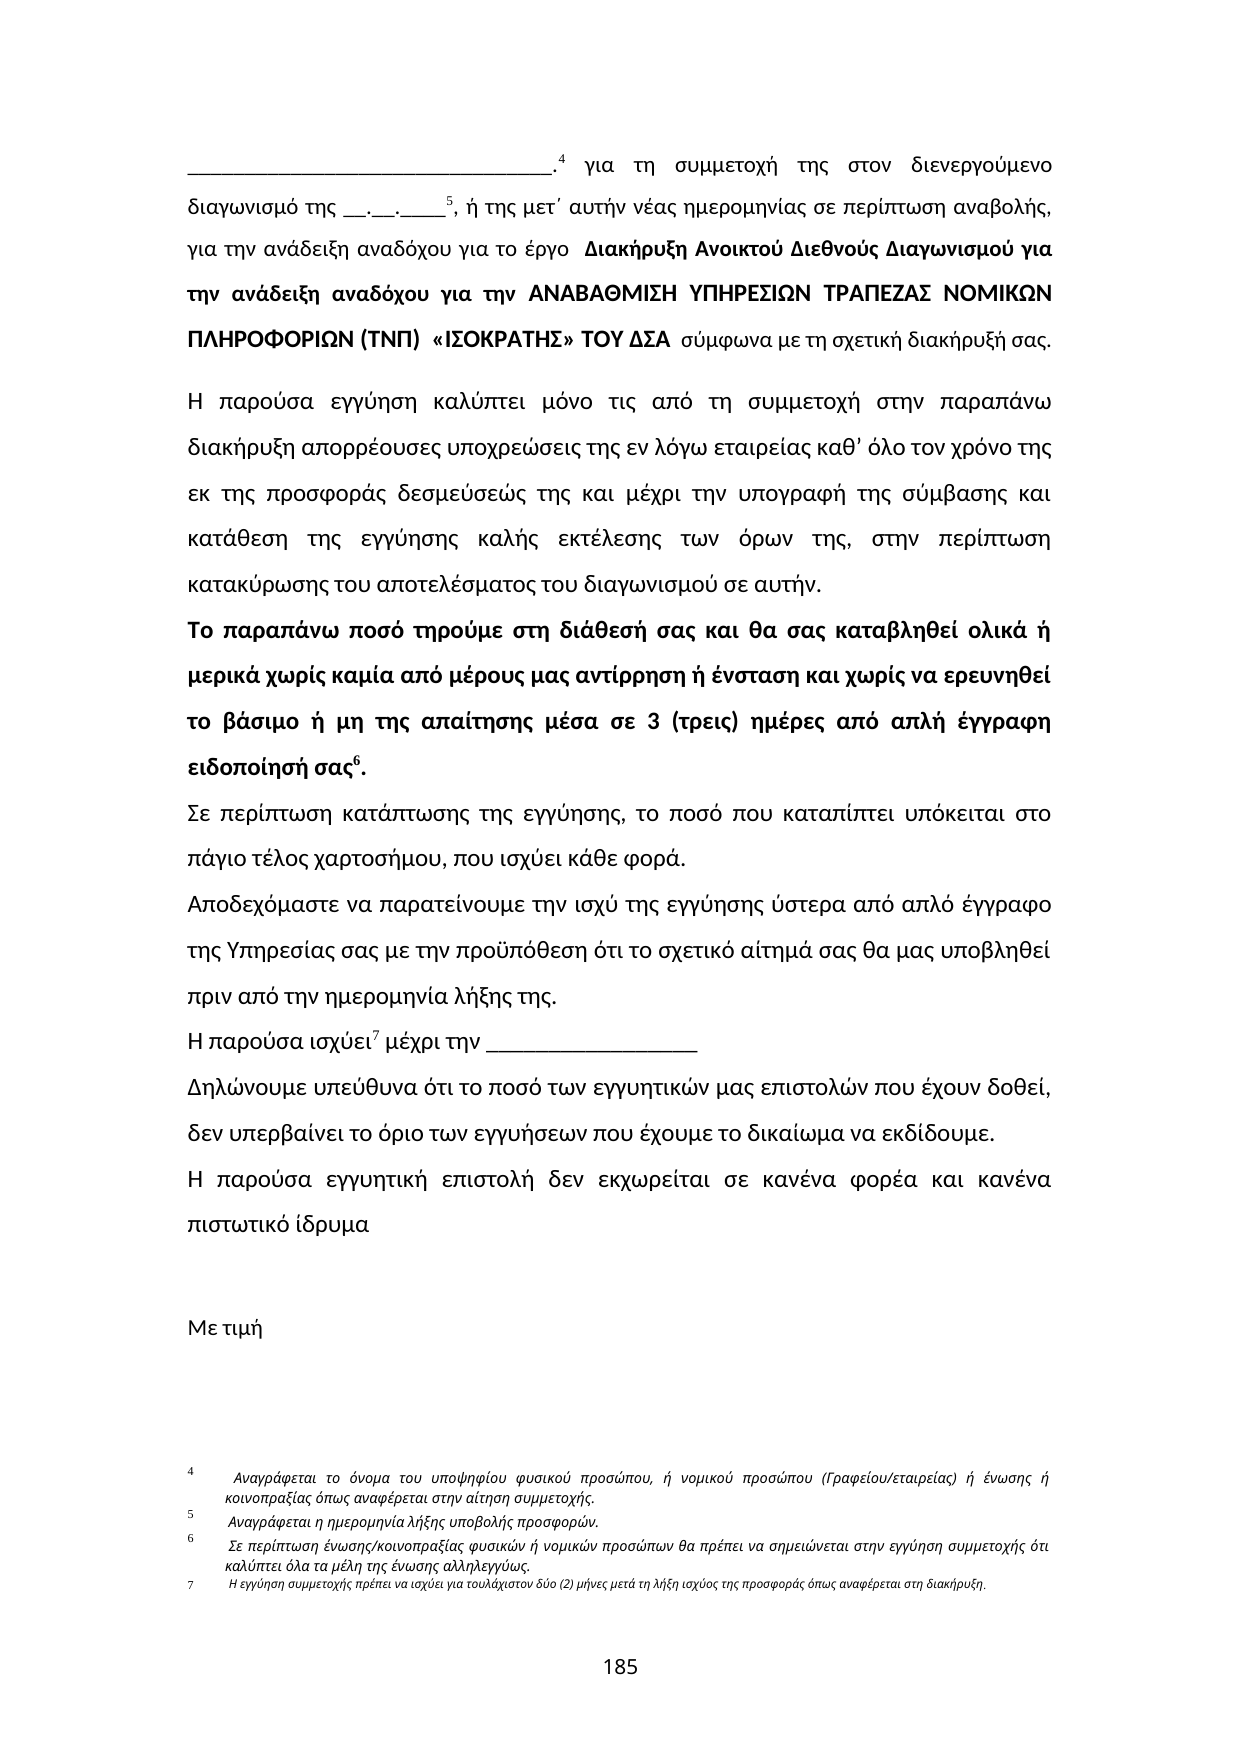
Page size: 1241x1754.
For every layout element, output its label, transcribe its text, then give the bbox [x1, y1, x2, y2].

text Με τιμή [187, 1313, 1053, 1341]
list Σε περίπτωση κατάπτωσης της εγγύησης, το ποσό που καταπίπτει υπόκειται στο πάγιο τέλος χαρτοσήμου, που ισχύει κάθε φορά. [187, 797, 1053, 873]
list Αποδεχόμαστε να παρατείνουμε την ισχύ της εγγύησης ύστερα από απλό έγγραφο της Υπηρεσίας σας με την προϋπόθεση ότι το σχετικό αίτημά σας θα μας υποβληθεί πριν από την ημερομηνία λήξης της. [187, 888, 1053, 1010]
list Η παρούσα ισχύει μέχρι την _________________ [187, 1026, 1053, 1056]
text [187, 150, 1053, 353]
list Το παραπάνω ποσό τηρούμε στη διάθεσή σας και θα σας καταβληθεί ολικά ή μερικά χωρίς καμία από μέρους μας αντίρρηση ή ένσταση και χωρίς να ερευνηθεί το βάσιμο ή μη της απαίτησης μέσα σε 3 (τρεις) ημέρες από απλή έγγραφη ειδοποίησή σας. [187, 614, 1053, 782]
list Η παρούσα εγγυητική επιστολή δεν εκχωρείται σε κανένα φορέα και κανένα πιστωτικό ίδρυμα [187, 1163, 1053, 1239]
list Δηλώνουμε υπεύθυνα ότι το ποσό των εγγυητικών μας επιστολών που έχουν δοθεί, δεν υπερβαίνει το όριο των εγγυήσεων που έχουμε το δικαίωμα να εκδίδουμε. [187, 1071, 1053, 1147]
list Η παρούσα εγγύηση καλύπτει μόνο τις από τη συμμετοχή στην παραπάνω διακήρυξη απορρέουσες υποχρεώσεις της εν λόγω εταιρείας καθ’ όλο τον χρόνο της εκ της προσφοράς δεσμεύσεώς της και μέχρι την υπογραφή της σύμβασης και κατάθεση της εγγύησης καλής εκτέλεσης των όρων της, στην περίπτωση κατακύρωσης του αποτελέσματος του διαγωνισμού σε αυτήν. [187, 385, 1053, 599]
